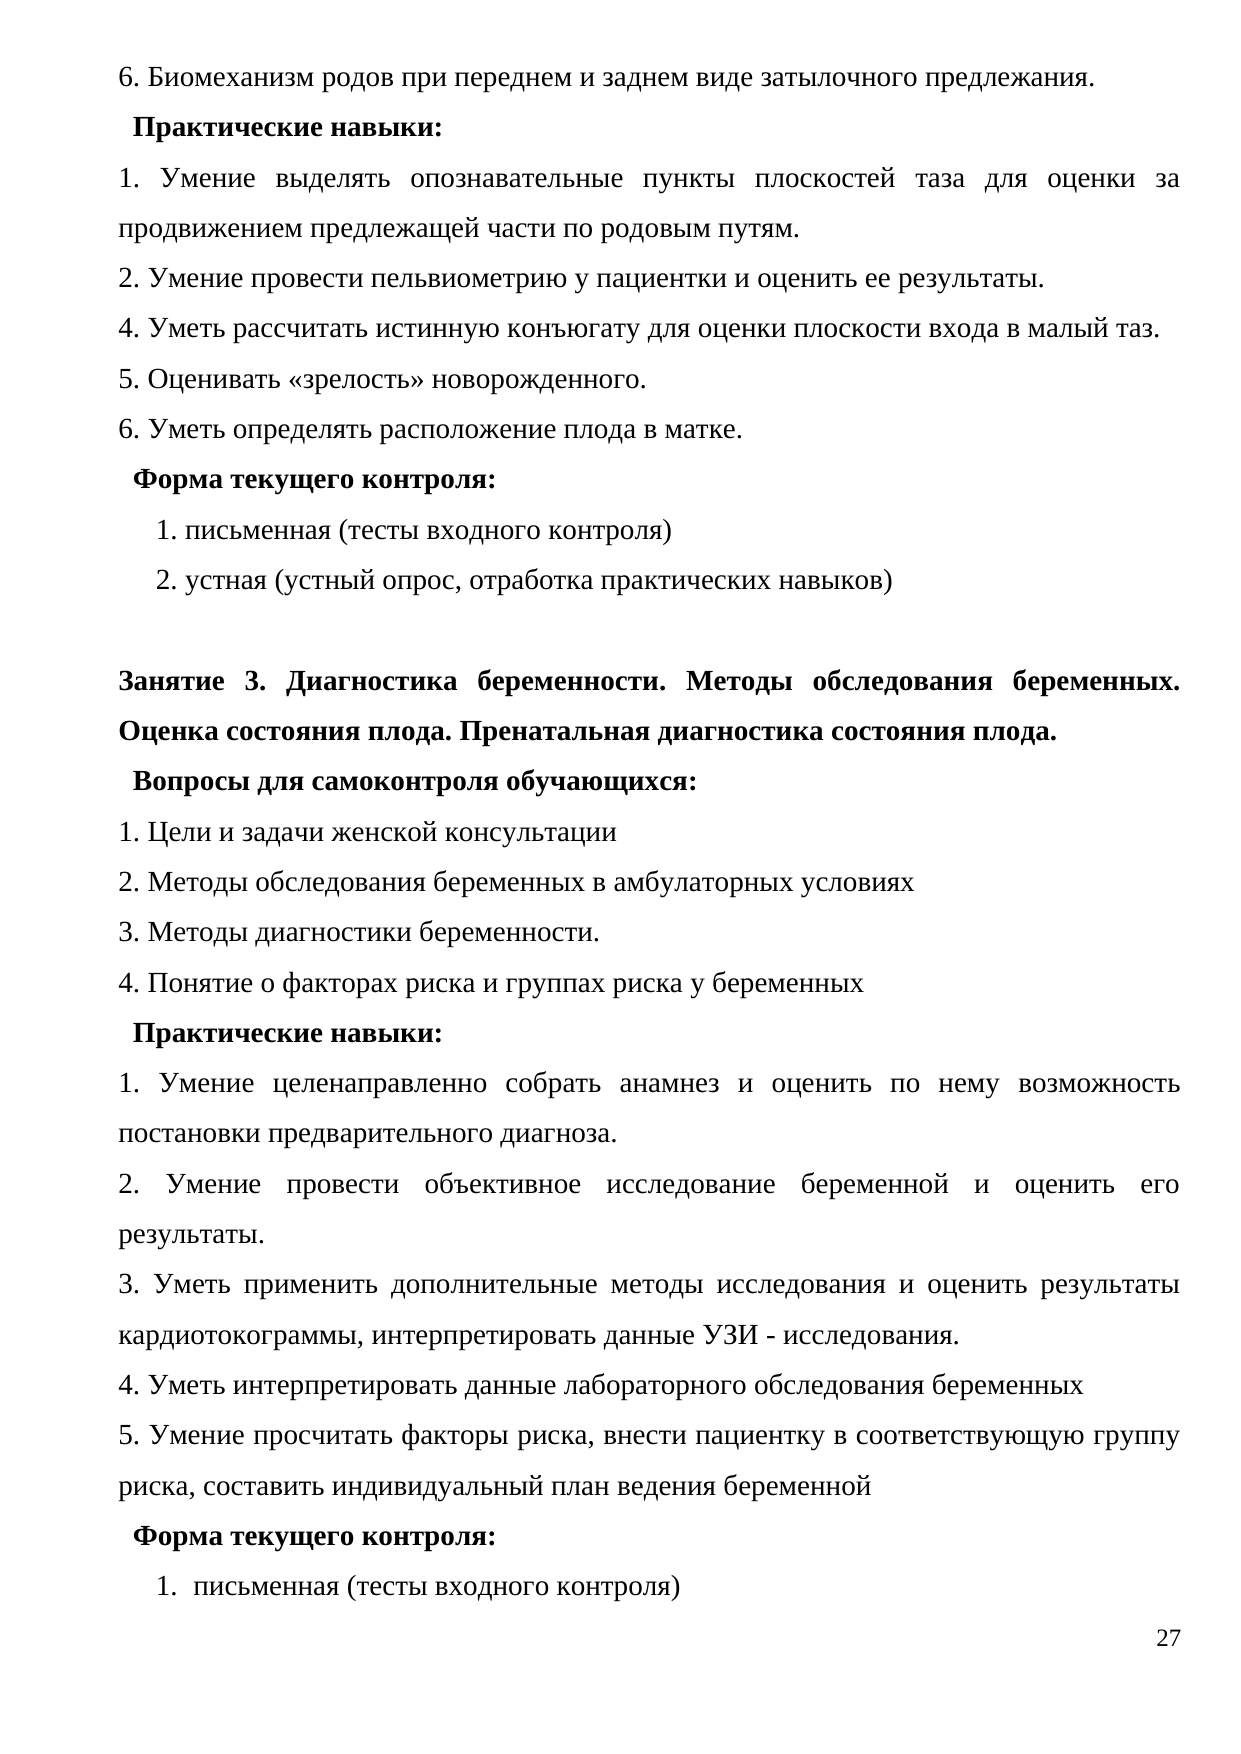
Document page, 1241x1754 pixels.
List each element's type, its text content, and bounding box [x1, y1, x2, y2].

text Занятие 3. Диагностика беременности. Методы обследования беременных. Оценка состояния плода. Пренатальная диагностика состояния плода. [118, 663, 1181, 747]
text 2. устная (устный опрос, отработка практических навыков) [156, 562, 1181, 596]
text 5. Умение просчитать факторы риска, внести пациентку в соответствующую группу риска, составить индивидуальный план ведения беременной [118, 1417, 1181, 1501]
text Вопросы для самоконтроля обучающихся: [118, 763, 1181, 797]
text 4. Уметь интерпретировать данные лабораторного обследования беременных [118, 1367, 1181, 1401]
text 2. Умение провести пельвиометрию у пациентки и оценить ее результаты. [118, 260, 1181, 294]
text Практические навыки: [118, 109, 1181, 143]
text 1. Умение выделять опознавательные пункты плоскостей таза для оценки за продвижением предлежащей части по родовым путям. [118, 160, 1181, 243]
text 6. Уметь определять расположение плода в матке. [118, 411, 1181, 445]
text 1. Цели и задачи женской консультации [118, 814, 1181, 847]
list письменная (тесты входного контроля) [156, 1568, 1181, 1602]
text 5. Оценивать «зрелость» новорожденного. [118, 361, 1181, 394]
text 3. Методы диагностики беременности. [118, 914, 1181, 948]
text 1. Умение целенаправленно собрать анамнез и оценить по нему возможность постановки предварительного диагноза. [118, 1065, 1181, 1149]
text Форма текущего контроля: [118, 462, 1181, 495]
text 3. Уметь применить дополнительные методы исследования и оценить результаты кардиотокограммы, интерпретировать данные УЗИ - исследования. [118, 1267, 1181, 1350]
text 1. письменная (тесты входного контроля) [156, 512, 1181, 545]
text 2. Методы обследования беременных в амбулаторных условиях [118, 864, 1181, 898]
text Практические навыки: [118, 1015, 1181, 1048]
text Форма текущего контроля: [118, 1518, 1181, 1552]
text 6. Биомеханизм родов при переднем и заднем виде затылочного предлежания. [118, 59, 1181, 93]
text 4. Уметь рассчитать истинную конъюгату для оценки плоскости входа в малый таз. [118, 311, 1181, 344]
text 2. Умение провести объективное исследование беременной и оценить его результаты. [118, 1166, 1181, 1250]
text 4. Понятие о факторах риска и группах риска у беременных [118, 965, 1181, 998]
